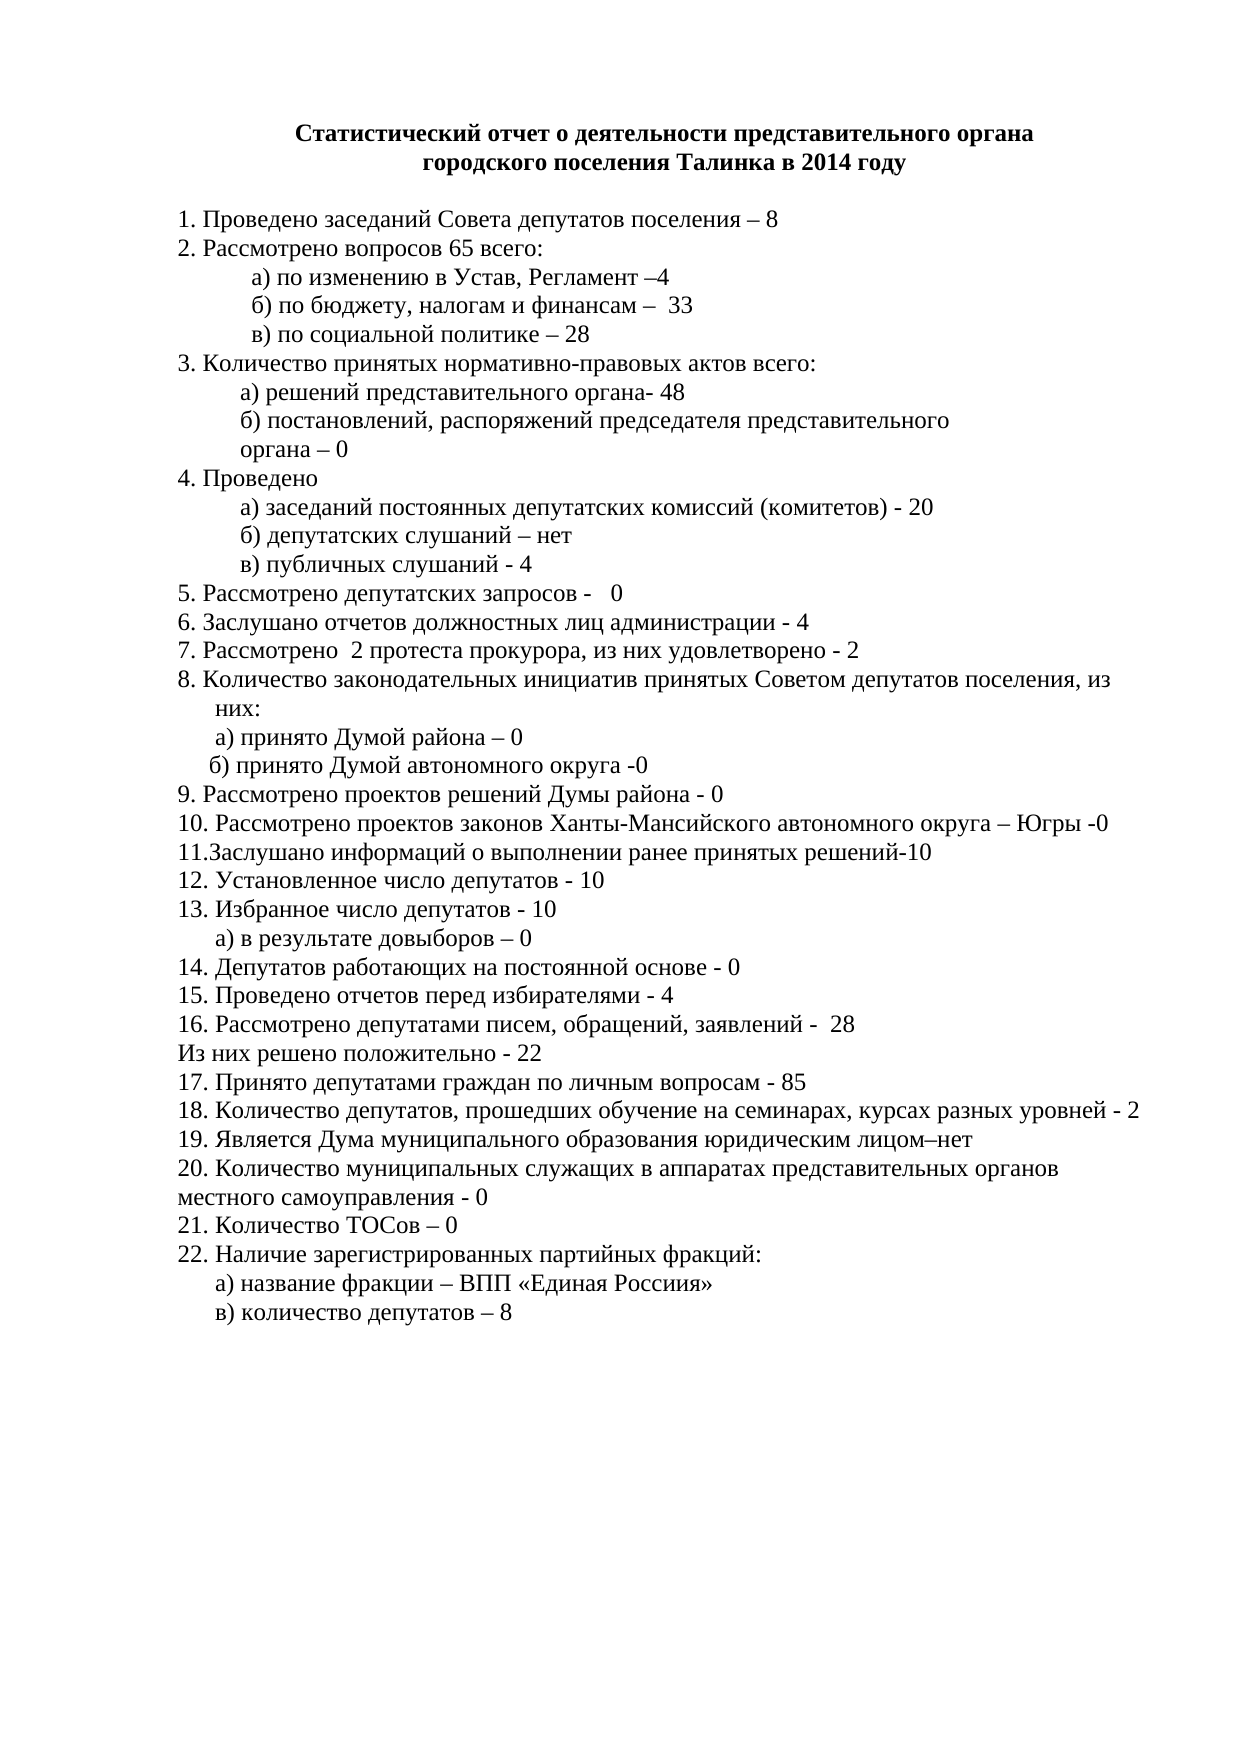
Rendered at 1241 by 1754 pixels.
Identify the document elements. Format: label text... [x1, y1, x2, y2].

text 3. Количество принятых нормативно-правовых актов всего: [177, 348, 1152, 377]
text 13. Избранное число депутатов - 10 [177, 894, 1152, 923]
text а) название фракции – ВПП «Единая Россиия» [177, 1268, 1152, 1297]
text 14. Депутатов работающих на постоянной основе - 0 [177, 952, 1152, 981]
text 17. Принято депутатами граждан по личным вопросам - 85 [177, 1067, 1152, 1096]
text в) количество депутатов – 8 [177, 1297, 1152, 1326]
text 6. Заслушано отчетов должностных лиц администрации - 4 [177, 607, 1152, 636]
text 11.Заслушано информаций о выполнении ранее принятых решений-10 [177, 837, 1152, 866]
text 4. Проведено [177, 463, 1152, 492]
text 2. Рассмотрено вопросов 65 всего: [177, 233, 1152, 262]
text 15. Проведено отчетов перед избирателями - 4 [177, 981, 1152, 1009]
text б) депутатских слушаний – нет [215, 521, 1152, 549]
text б) постановлений, распоряжений председателя представительного [177, 406, 1152, 434]
text городского поселения Талинка в 2014 году [177, 147, 1152, 176]
text 19. Является Дума муниципального образования юридическим лицом–нет [177, 1124, 1152, 1153]
text в) публичных слушаний - 4 [177, 549, 1152, 578]
text 12. Установленное число депутатов - 10 [177, 866, 1152, 894]
text 18. Количество депутатов, прошедших обучение на семинарах, курсах разных уровней - 2 [177, 1096, 1152, 1124]
text 1. Проведено заседаний Совета депутатов поселения – 8 [177, 204, 1152, 233]
text 21. Количество ТОСов – 0 [177, 1211, 1152, 1239]
text б) принято Думой автономного округа -0 [177, 751, 1152, 779]
text 5. Рассмотрено депутатских запросов - 0 [177, 578, 1152, 607]
text а) решений представительного органа- 48 [177, 377, 1152, 406]
text 20. Количество муниципальных служащих в аппаратах представительных органов местного самоуправления - 0 [177, 1153, 1152, 1211]
text 10. Рассмотрено проектов законов Ханты-Мансийского автономного округа – Югры -0 [177, 808, 1152, 837]
text б) по бюджету, налогам и финансам – 33 [251, 291, 1152, 319]
text органа – 0 [177, 434, 1152, 463]
text а) в результате довыборов – 0 [177, 923, 1152, 952]
text а) заседаний постоянных депутатских комиссий (комитетов) - 20 [215, 492, 1152, 521]
text в) по социальной политике – 28 [251, 319, 1152, 348]
text 22. Наличие зарегистрированных партийных фракций: [177, 1239, 1152, 1268]
text а) по изменению в Устав, Регламент –4 [251, 262, 1152, 291]
text 16. Рассмотрено депутатами писем, обращений, заявлений - 28 [177, 1009, 1152, 1038]
text 7. Рассмотрено 2 протеста прокурора, из них удовлетворено - 2 [177, 636, 1152, 664]
text Статистический отчет о деятельности представительного органа [177, 118, 1152, 147]
text 8. Количество законодательных инициатив принятых Советом депутатов поселения, из них: [177, 664, 1152, 722]
text а) принято Думой района – 0 [177, 722, 1152, 751]
text Из них решено положительно - 22 [177, 1038, 1152, 1067]
text 9. Рассмотрено проектов решений Думы района - 0 [177, 779, 1152, 808]
